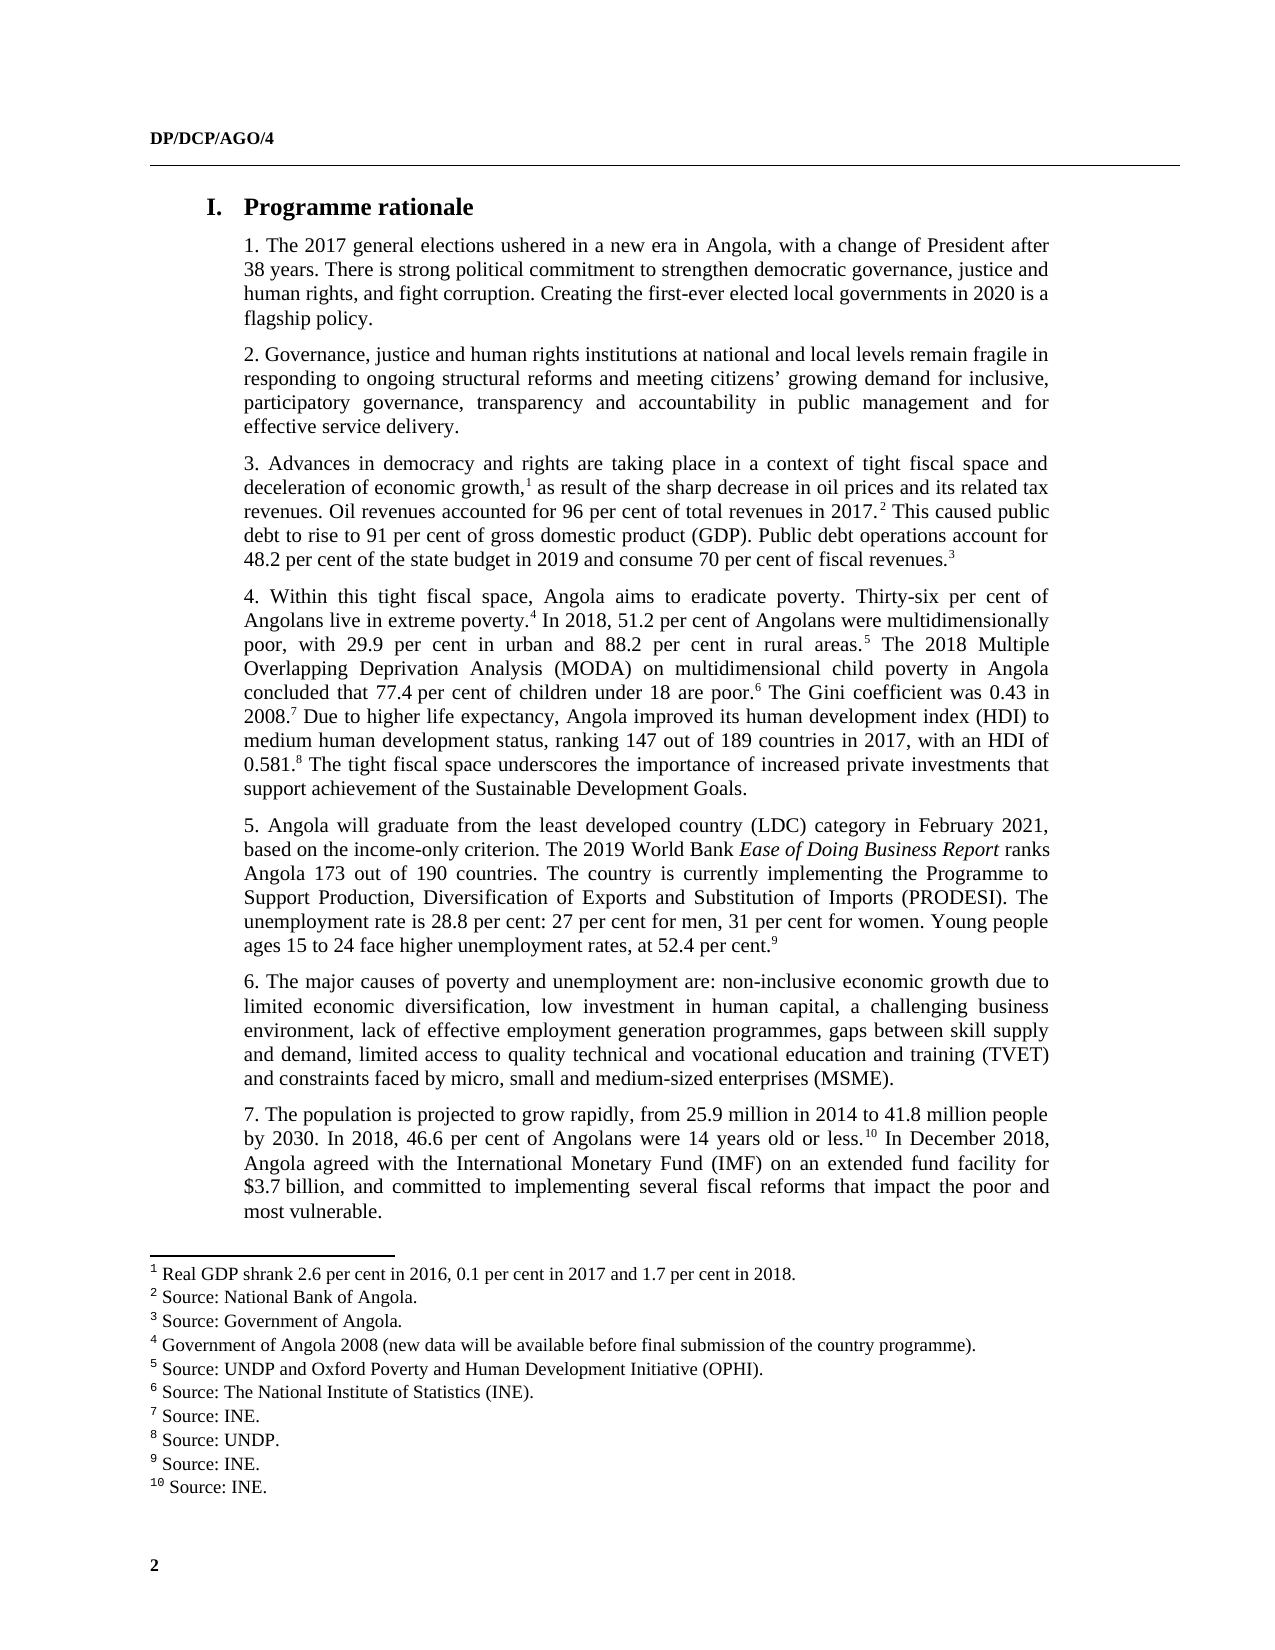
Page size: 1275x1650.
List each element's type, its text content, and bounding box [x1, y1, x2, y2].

text 3. Advances in democracy and rights are taking place in a context of tight fiscal space and deceleration of economic growth, as result of the sharp decrease in oil prices and its related tax revenues. Oil revenues accounted for 96 per cent of total revenues in 2017. This caused public debt to rise to 91 per cent of gross domestic product (GDP). Public debt operations account for 48.2 per cent of the state budget in 2019 and consume 70 per cent of fiscal revenues. [244, 451, 1050, 571]
text 5. Angola will graduate from the least developed country (LDC) category in February 2021, based on the income-only criterion. The 2019 World Bank Ease of Doing Business Report ranks Angola 173 out of 190 countries. The country is currently implementing the Programme to Support Production, Diversification of Exports and Substitution of Imports (PRODESI). The unemployment rate is 28.8 per cent: 27 per cent for men, 31 per cent for women. Young people ages 15 to 24 face higher unemployment rates, at 52.4 per cent. [244, 813, 1050, 957]
text 4. Within this tight fiscal space, Angola aims to eradicate poverty. Thirty-six per cent of Angolans live in extreme poverty. In 2018, 51.2 per cent of Angolans were multidimensionally poor, with 29.9 per cent in urban and 88.2 per cent in rural areas. The 2018 Multiple Overlapping Deprivation Analysis (MODA) on multidimensional child poverty in Angola concluded that 77.4 per cent of children under 18 are poor. The Gini coefficient was 0.43 in 2008. Due to higher life expectancy, Angola improved its human development index (HDI) to medium human development status, ranking 147 out of 189 countries in 2017, with an HDI of 0.581. The tight fiscal space underscores the importance of increased private investments that support achievement of the Sustainable Development Goals. [244, 583, 1050, 800]
text 2. Governance, justice and human rights institutions at national and local levels remain fragile in responding to ongoing structural reforms and meeting citizens’ growing demand for inclusive, participatory governance, transparency and accountability in public management and for effective service delivery. [244, 342, 1050, 438]
list Programme rationale [206, 192, 993, 221]
text 6. The major causes of poverty and unemployment are: non-inclusive economic growth due to limited economic diversification, low investment in human capital, a challenging business environment, lack of effective employment generation programmes, gaps between skill supply and demand, limited access to quality technical and vocational education and training (TVET) and constraints faced by micro, small and medium-sized enterprises (MSME). [244, 969, 1050, 1090]
text 1. The 2017 general elections ushered in a new era in Angola, with a change of President after 38 years. There is strong political commitment to strengthen democratic governance, justice and human rights, and fight corruption. Creating the first-ever elected local governments in 2020 is a flagship policy. [244, 233, 1050, 329]
text 7. The population is projected to grow rapidly, from 25.9 million in 2014 to 41.8 million people by 2030. In 2018, 46.6 per cent of Angolans were 14 years old or less. In December 2018, Angola agreed with the International Monetary Fund (IMF) on an extended fund facility for $3.7 billion, and committed to implementing several fiscal reforms that impact the poor and most vulnerable. [244, 1102, 1050, 1223]
